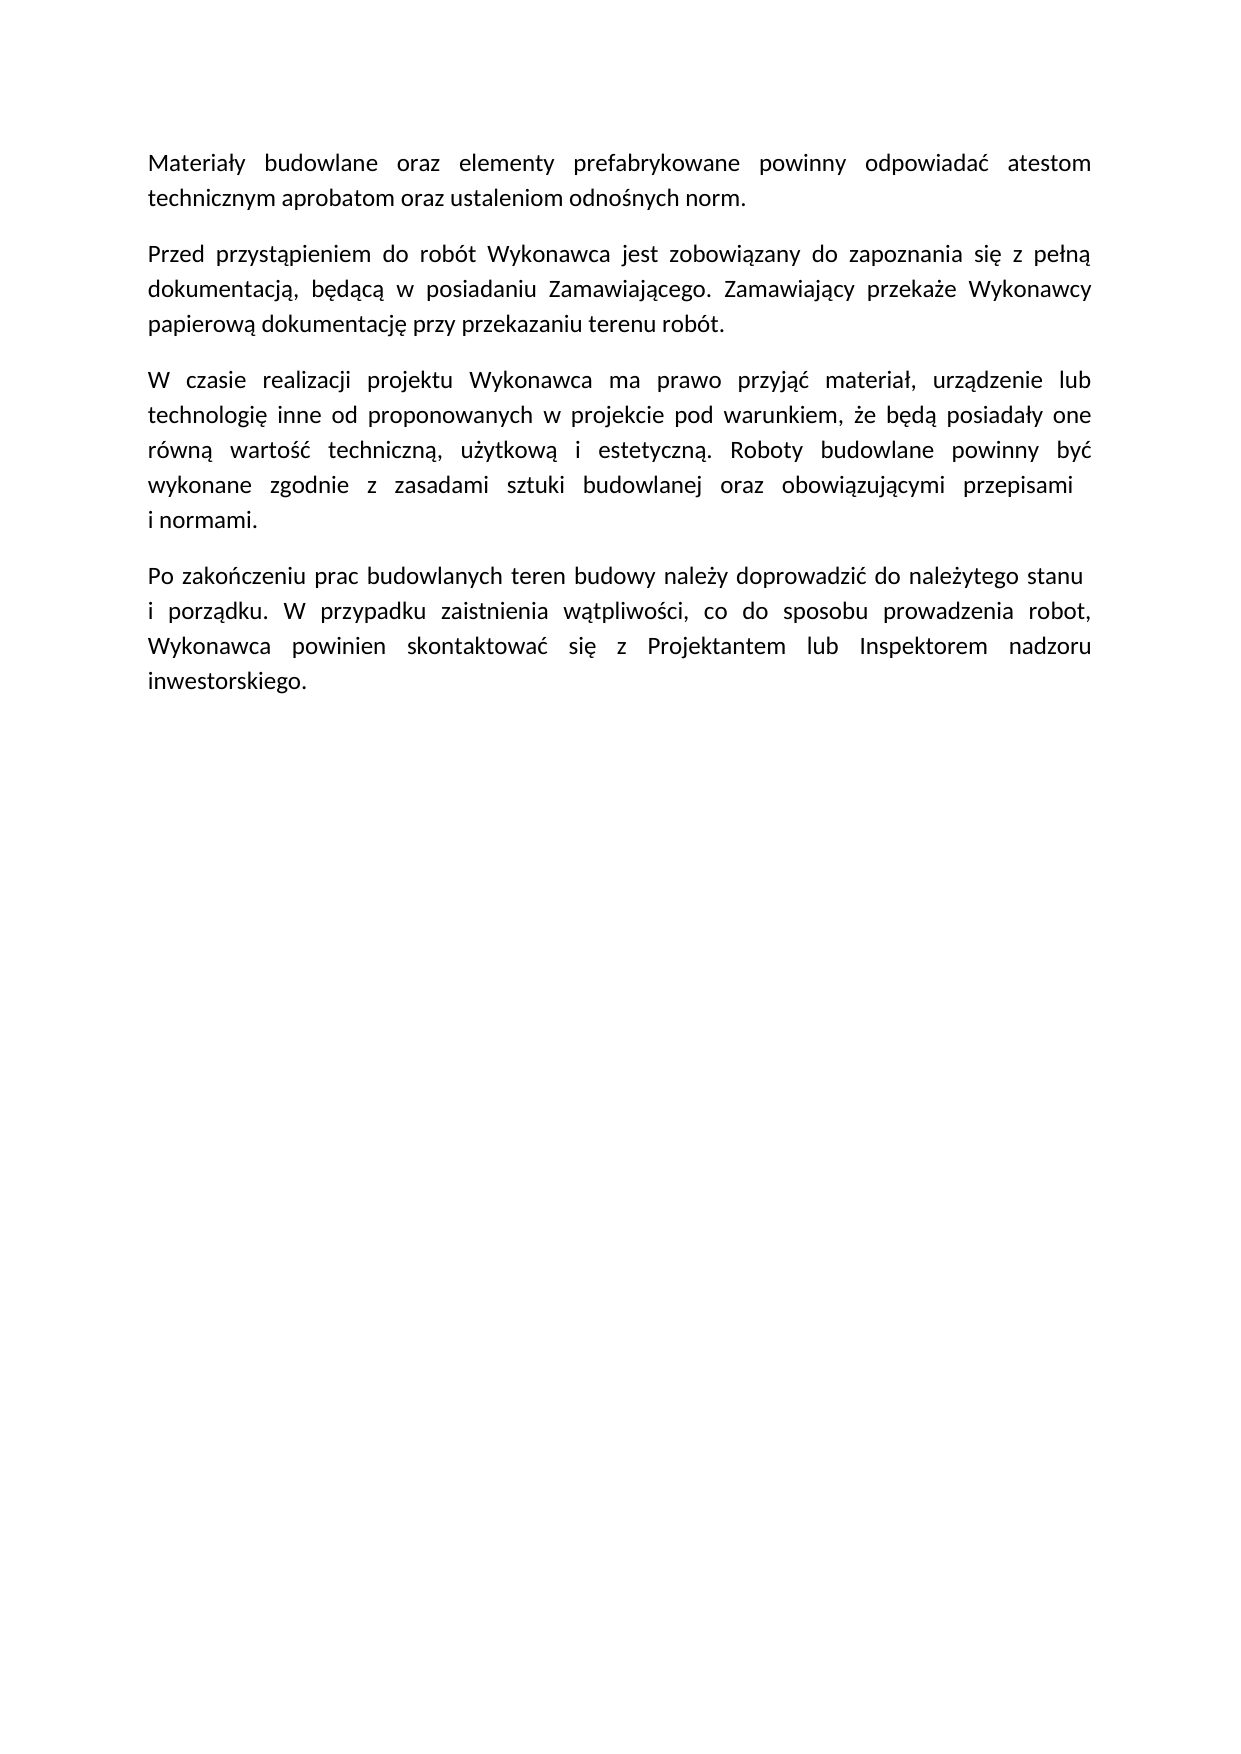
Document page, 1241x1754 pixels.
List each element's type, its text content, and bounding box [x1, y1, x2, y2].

text Materiały budowlane oraz elementy prefabrykowane powinny odpowiadać atestom technicznym aprobatom oraz ustaleniom odnośnych norm. [148, 148, 1093, 213]
text W czasie realizacji projektu Wykonawca ma prawo przyjąć materiał, urządzenie lub technologię inne od proponowanych w projekcie pod warunkiem, że będą posiadały one równą wartość techniczną, użytkową i estetyczną. Roboty budowlane powinny być wykonane zgodnie z zasadami sztuki budowlanej oraz obowiązującymi przepisami i normami. [148, 364, 1093, 535]
text Przed przystąpieniem do robót Wykonawca jest zobowiązany do zapoznania się z pełną dokumentacją, będącą w posiadaniu Zamawiającego. Zamawiający przekaże Wykonawcy papierową dokumentację przy przekazaniu terenu robót. [148, 238, 1093, 339]
text Po zakończeniu prac budowlanych teren budowy należy doprowadzić do należytego stanu i porządku. W przypadku zaistnienia wątpliwości, co do sposobu prowadzenia robot, Wykonawca powinien skontaktować się z Projektantem lub Inspektorem nadzoru inwestorskiego. [148, 560, 1093, 696]
